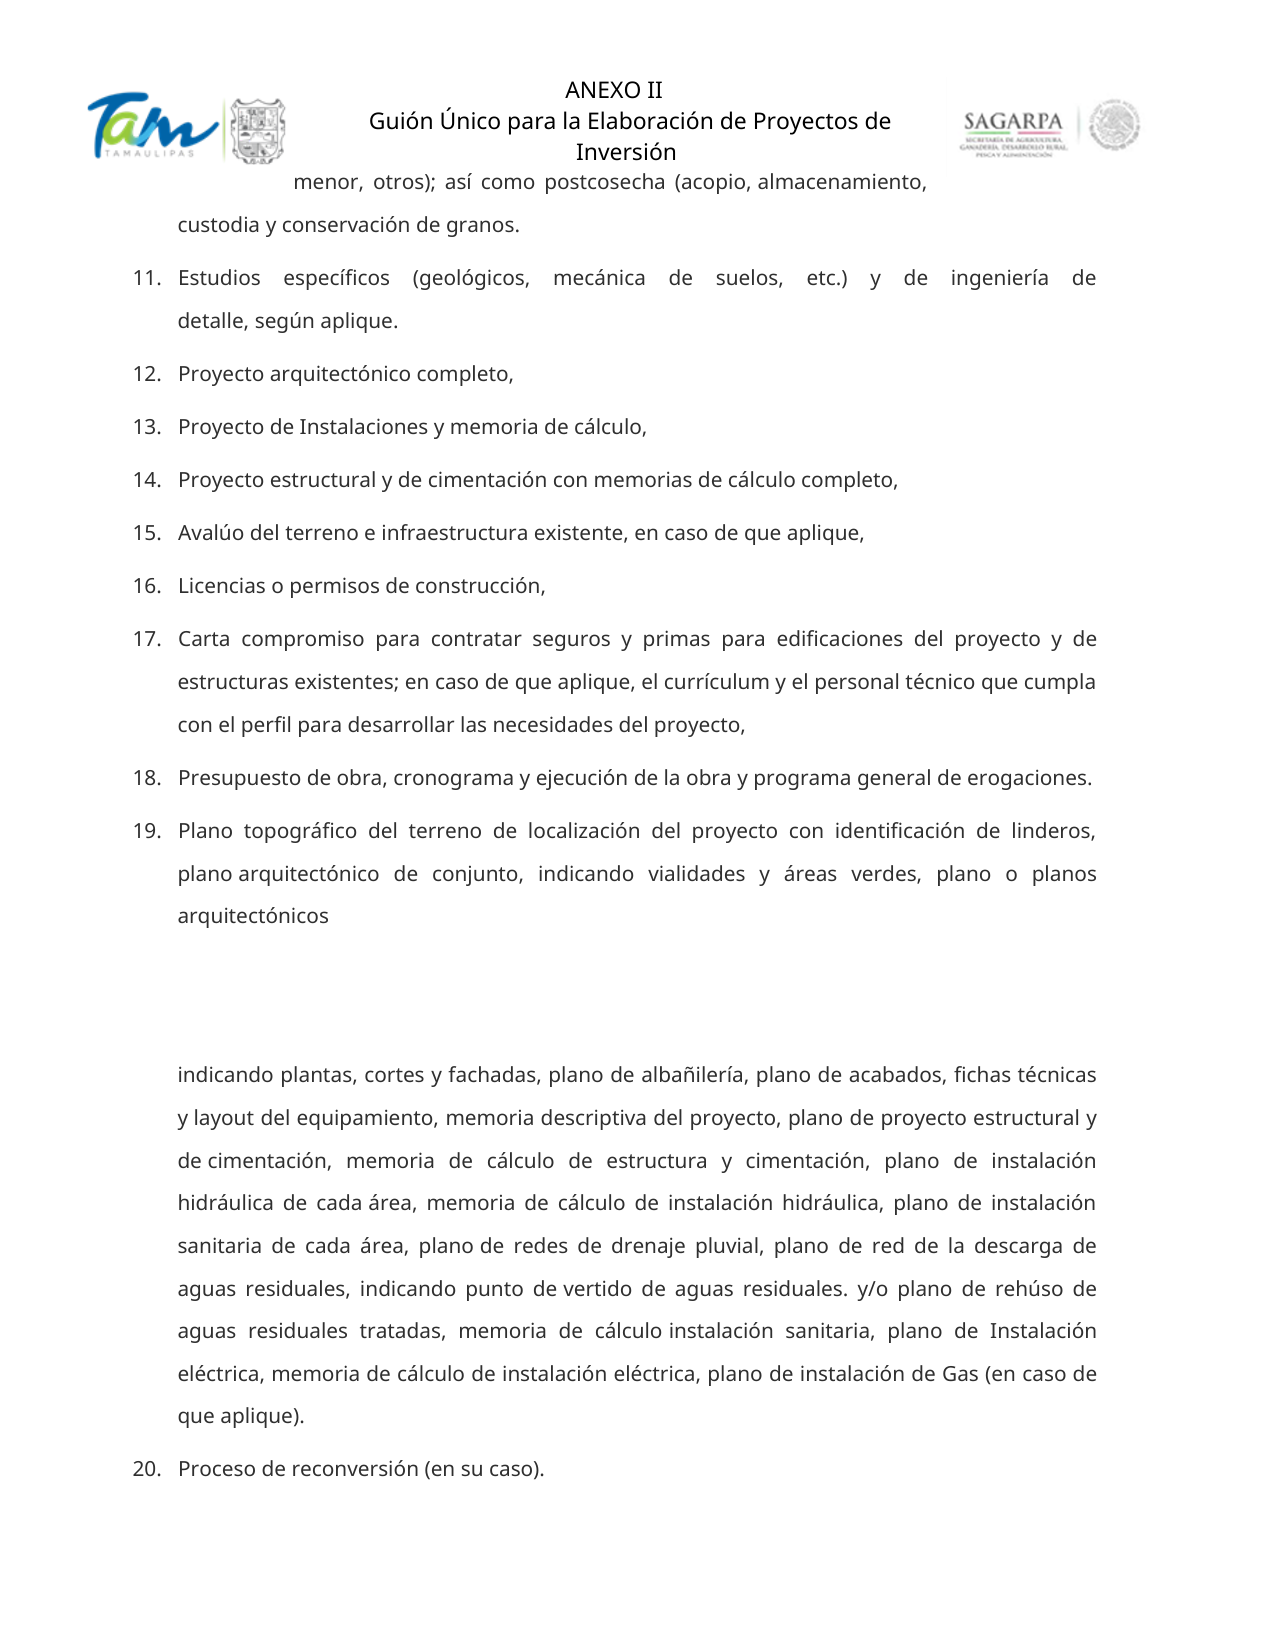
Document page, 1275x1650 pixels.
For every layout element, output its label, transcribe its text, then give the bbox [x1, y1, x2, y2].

text indicando plantas, cortes y fachadas, plano de albañilería, plano de acabados, fichas técnicas y layout del equipamiento, memoria descriptiva del proyecto, plano de proyecto estructural y de cimentación, memoria de cálculo de estructura y cimentación, plano de instalación hidráulica de cada área, memoria de cálculo de instalación hidráulica, plano de instalación sanitaria de cada área, plano de redes de drenaje pluvial, plano de red de la descarga de aguas residuales, indicando punto de vertido de aguas residuales. y/o plano de rehúso de aguas residuales tratadas, memoria de cálculo instalación sanitaria, plano de Instalación eléctrica, memoria de cálculo de instalación eléctrica, plano de instalación de Gas (en caso de que aplique). [177, 1061, 1098, 1430]
picture [86, 89, 289, 168]
text 19. Plano topográfico del terreno de localización del proyecto con identificación de linderos, plano arquitectónico de conjunto, indicando vialidades y áreas verdes, plano o planos arquitectónicos [132, 816, 1098, 930]
text 15. Avalúo del terreno e infraestructura existente, en caso de que aplique, [132, 518, 1098, 547]
text 11. Estudios específicos (geológicos, mecánica de suelos, etc.) y de ingeniería de detalle, según aplique. [132, 263, 1098, 334]
text 17. Carta compromiso para contratar seguros y primas para edificaciones del proyecto y de estructuras existentes; en caso de que aplique, el currículum y el personal técnico que cumpla con el perfil para desarrollar las necesidades del proyecto, [132, 624, 1098, 738]
text 18. Presupuesto de obra, cronograma y ejecución de la obra y programa general de erogaciones. [132, 763, 1098, 791]
text 12. Proyecto arquitectónico completo, [132, 359, 1098, 387]
text 13. Proyecto de Instalaciones y memoria de cálculo, [132, 412, 1098, 441]
text 20. Proceso de reconversión (en su caso). [132, 1454, 1098, 1483]
picture [944, 77, 1148, 178]
text 14. Proyecto estructural y de cimentación con memorias de cálculo completo, [132, 465, 1098, 494]
text 16. Licencias o permisos de construcción, [132, 571, 1098, 600]
